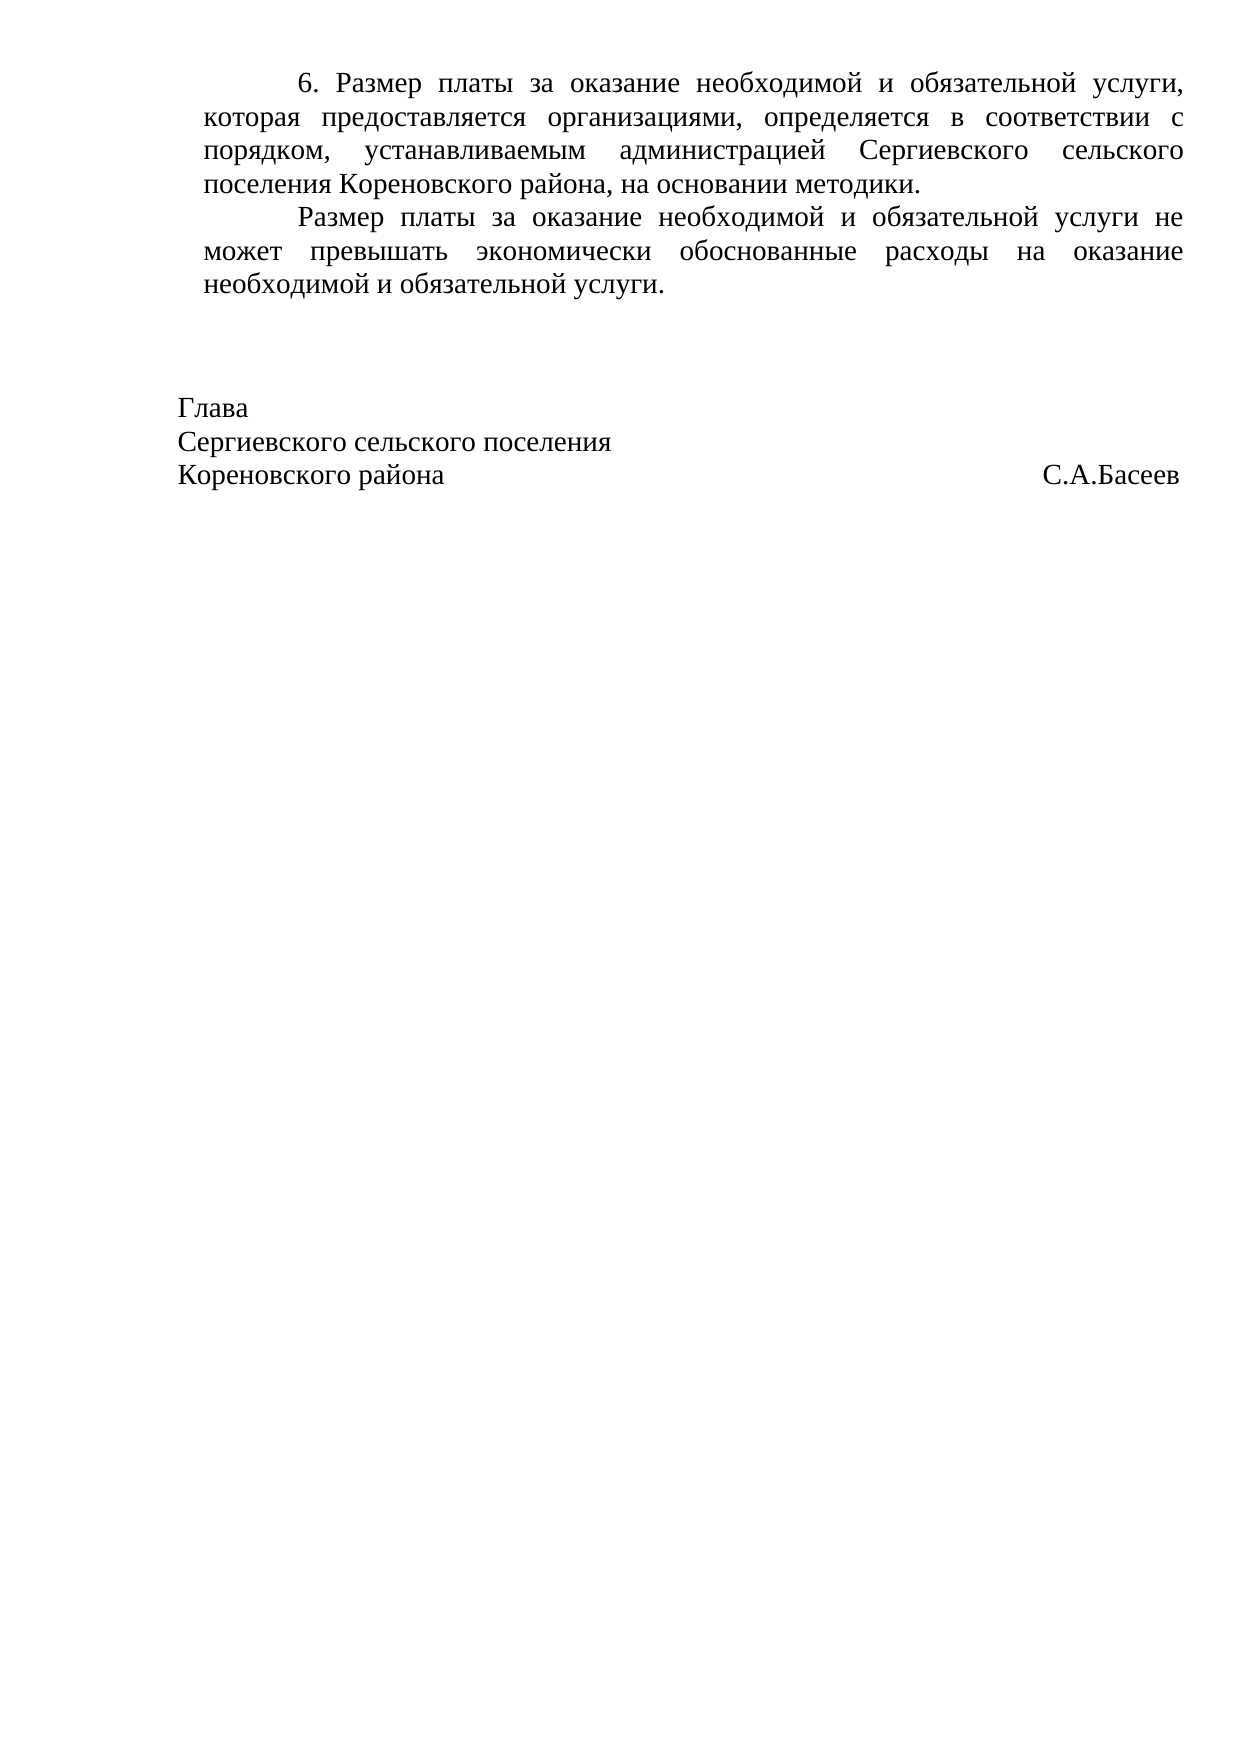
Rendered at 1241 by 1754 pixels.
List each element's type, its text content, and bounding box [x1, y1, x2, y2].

table_header [1174, 125, 1181, 147]
table_header [1174, 146, 1180, 158]
table_header [1175, 113, 1181, 125]
text Сергиевского сельского поселения [177, 424, 1181, 457]
text Кореновского района С.А.Басеев [177, 457, 1181, 491]
table_header [177, 59, 1171, 328]
table_header [1174, 158, 1181, 214]
table_header [1174, 226, 1181, 248]
table_header [1174, 260, 1181, 328]
table_header [1174, 219, 1181, 225]
table_header [1174, 59, 1181, 113]
text Глава [177, 390, 1181, 424]
table_header [1174, 253, 1181, 259]
